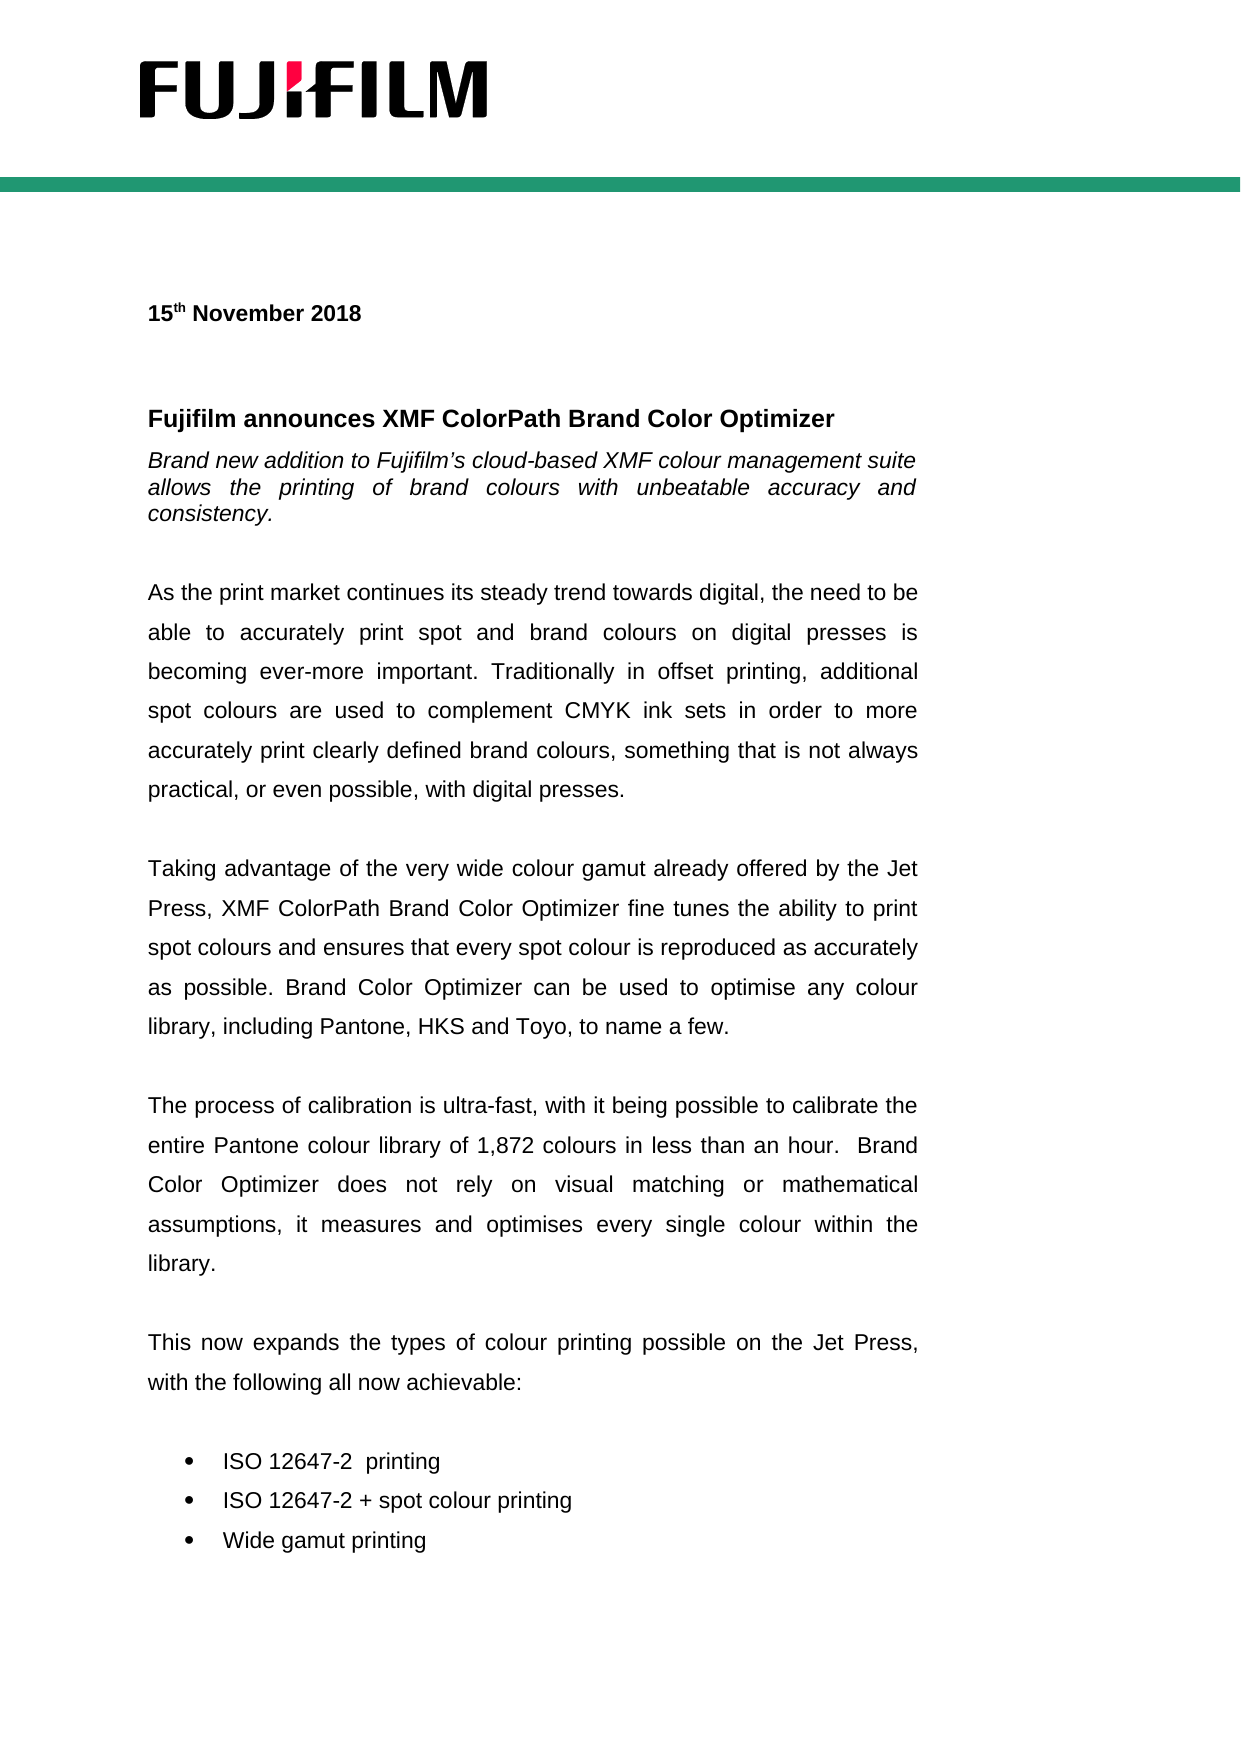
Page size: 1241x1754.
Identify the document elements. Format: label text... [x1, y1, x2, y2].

text The process of calibration is ultra-fast, with it being possible to calibrate the entire Pantone colour library of 1,872 colours in less than an hour. Brand Color Optimizer does not rely on visual matching or mathematical assumptions, it measures and optimises every single colour within the library. [148, 1092, 919, 1277]
text As the print market continues its steady trend towards digital, the need to be able to accurately print spot and brand colours on digital presses is becoming ever-more important. Traditionally in offset printing, additional spot colours are used to complement CMYK ink sets in order to more accurately print clearly defined brand colours, something that is not always practical, or even possible, with digital presses. [148, 579, 919, 803]
list Wide gamut printing [185, 1527, 919, 1553]
text This now expands the types of colour printing possible on the Jet Press, with the following all now achievable: [148, 1329, 919, 1395]
list ISO 12647-2 + spot colour printing [185, 1487, 919, 1513]
text Taking advantage of the very wide colour gamut already offered by the Jet Press, XMF ColorPath Brand Color Optimizer fine tunes the ability to print spot colours and ensures that every spot colour is reproduced as accurately as possible. Brand Color Optimizer can be used to optimise any colour library, including Pantone, HKS and Toyo, to name a few. [148, 855, 919, 1040]
text Fujifilm announces XMF ColorPath Brand Color Optimizer [148, 404, 919, 433]
text 15th November 2018 [148, 300, 919, 327]
list ISO 12647-2 printing [185, 1448, 919, 1474]
text Brand new addition to Fujifilm’s cloud-based XMF colour management suite allows the printing of brand colours with unbeatable accuracy and consistency. [148, 447, 919, 526]
